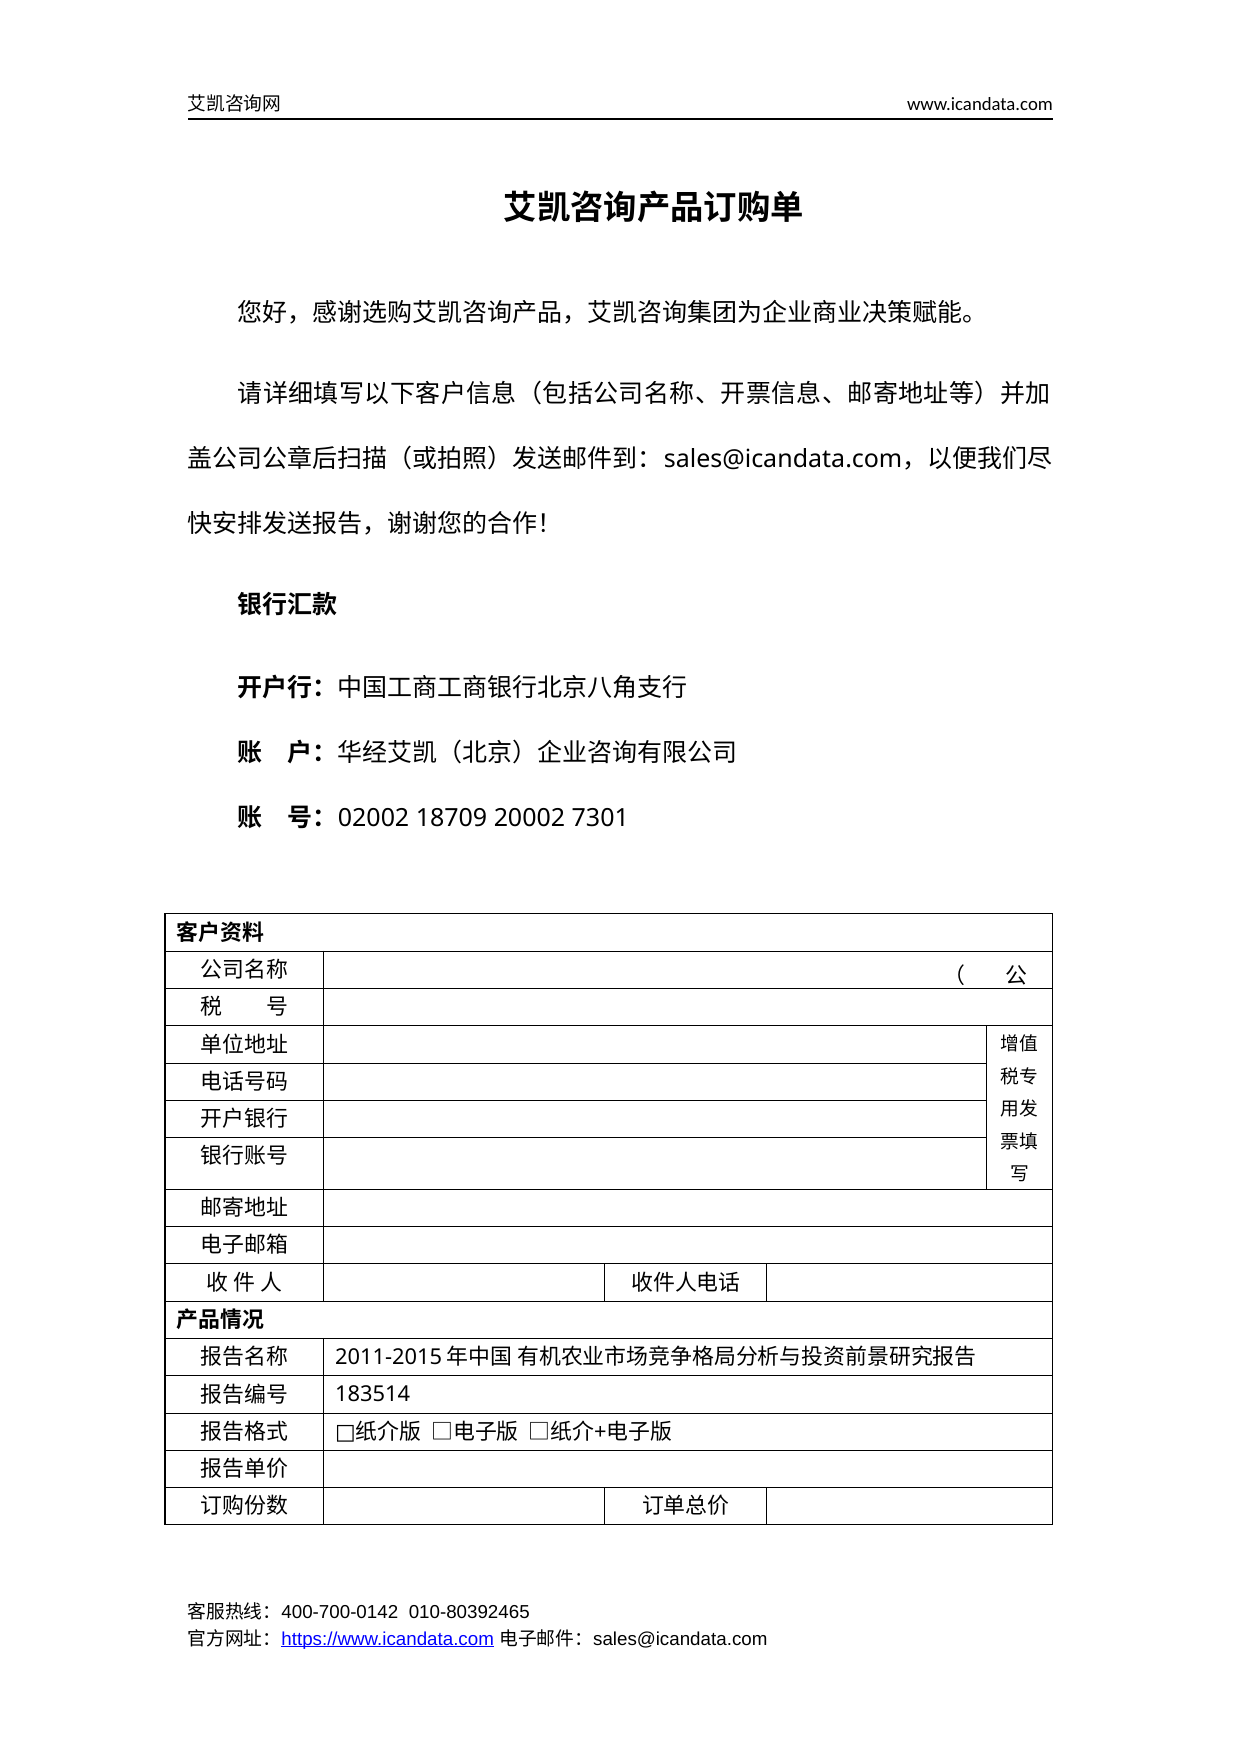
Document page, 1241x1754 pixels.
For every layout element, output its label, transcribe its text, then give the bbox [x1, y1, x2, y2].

text 艾凯咨询产品订购单 [187, 172, 1053, 237]
table_cell 增值税专用发票填写 [987, 1026, 1052, 1189]
table_cell 电话号码 [166, 1064, 323, 1100]
table_cell 订购份数 [166, 1488, 323, 1524]
text 请详细填写以下客户信息（包括公司名称、开票信息、邮寄地址等）并加盖公司公章后扫描（或拍照）发送邮件到：sales@icandata.com，以便我们尽快安排发送报告，谢谢您的合作！ [187, 359, 1053, 554]
table_cell 报告名称 [166, 1339, 323, 1375]
table_cell 收件人电话 [605, 1264, 766, 1301]
table_cell □纸介版 □电子版 □纸介+电子版 [324, 1414, 1052, 1450]
text 账 号：02002 18709 20002 7301 [187, 783, 1053, 848]
table_cell 开户银行 [166, 1101, 323, 1137]
table_cell 报告单价 [166, 1451, 323, 1487]
table_cell 电子邮箱 [166, 1227, 323, 1263]
table_cell [324, 1026, 986, 1062]
table_cell 单位地址 [166, 1026, 323, 1062]
table_cell [324, 1227, 1052, 1263]
text 账 户：华经艾凯（北京）企业咨询有限公司 [187, 718, 1053, 783]
table_cell 邮寄地址 [166, 1190, 323, 1226]
table_cell 银行账号 [166, 1138, 323, 1189]
table_cell [324, 1101, 986, 1137]
table_header 客户资料 [166, 914, 1052, 951]
table_cell [324, 1064, 986, 1100]
text 您好，感谢选购艾凯咨询产品，艾凯咨询集团为企业商业决策赋能。 [187, 278, 1053, 343]
table_cell [324, 1488, 604, 1524]
table_cell [324, 1190, 1052, 1226]
table_cell [324, 952, 1052, 988]
table_cell [324, 1138, 986, 1189]
table_cell [767, 1264, 1052, 1301]
table_cell 报告编号 [166, 1376, 323, 1412]
table_cell 税 号 [166, 989, 323, 1025]
table_cell [324, 989, 1052, 1025]
table_cell [324, 1264, 604, 1301]
table_cell 收 件 人 [166, 1264, 323, 1301]
table_cell 公司名称 [166, 952, 323, 988]
table_cell 产品情况 [166, 1302, 1052, 1338]
table_cell 183514 [324, 1376, 1052, 1412]
table_cell [767, 1488, 1052, 1524]
text 开户行：中国工商工商银行北京八角支行 [187, 653, 1053, 718]
text 银行汇款 [187, 570, 1053, 635]
table_cell 报告格式 [166, 1414, 323, 1450]
table_cell 2011-2015年中国 有机农业市场竞争格局分析与投资前景研究报告 [324, 1339, 1052, 1375]
table_cell 订单总价 [605, 1488, 766, 1524]
table_cell [324, 1451, 1052, 1487]
